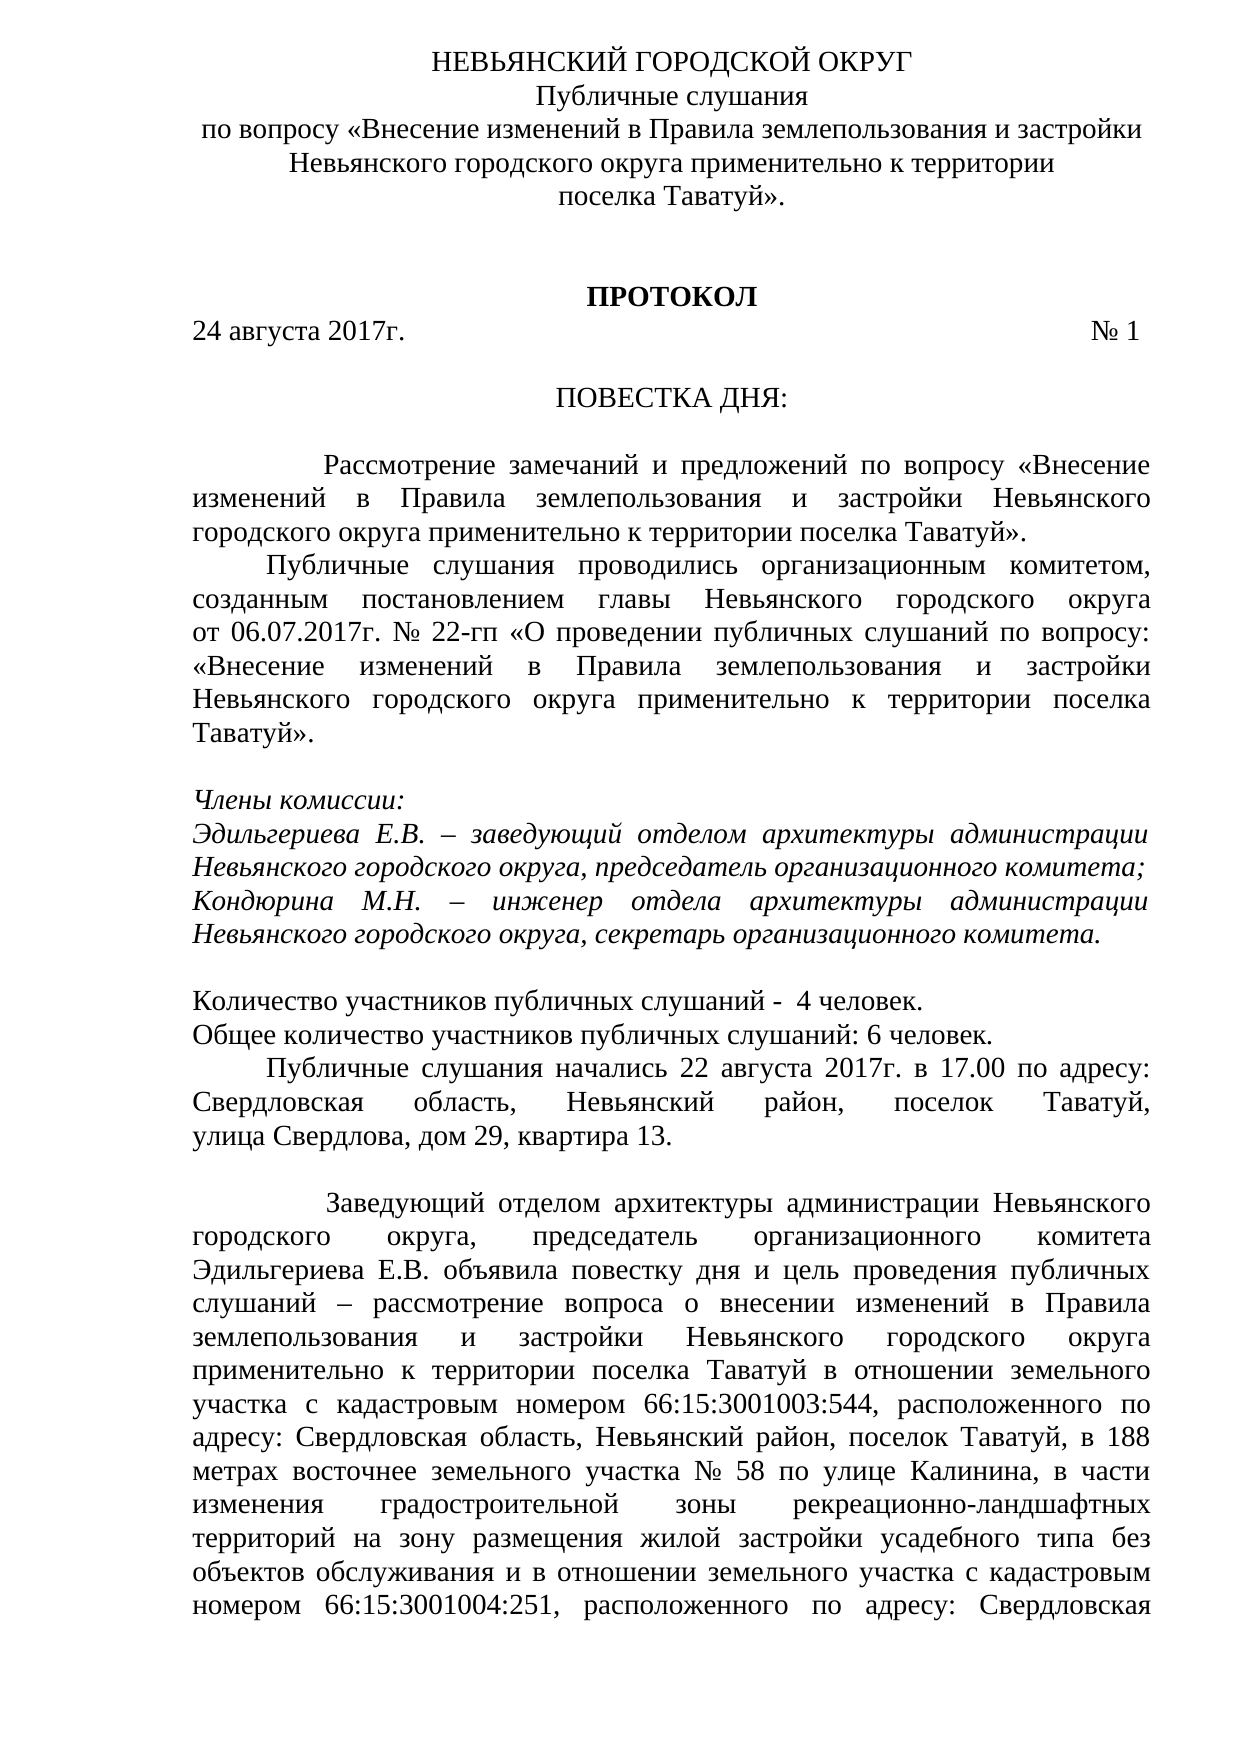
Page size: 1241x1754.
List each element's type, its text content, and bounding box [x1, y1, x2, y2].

text ПОВЕСТКА ДНЯ: [192, 380, 1152, 413]
text Члены комиссии: [192, 782, 1152, 816]
text ПРОТОКОЛ [192, 279, 1152, 313]
text 24 августа 2017г. № 1 [192, 313, 1152, 346]
text по вопросу «Внесение изменений в Правила землепользования и застройки Невьянского городского округа применительно к территории поселка Таватуй». [192, 111, 1152, 212]
text Общее количество участников публичных слушаний: 6 человек. [192, 1017, 1152, 1051]
text Рассмотрение замечаний и предложений по вопросу «Внесение изменений в Правила землепользования и застройки Невьянского городского округа применительно к территории поселка Таватуй». [192, 447, 1152, 547]
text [192, 1185, 1152, 1621]
text НЕВЬЯНСКИЙ ГОРОДСКОЙ ОКРУГ [192, 44, 1152, 78]
text Количество участников публичных слушаний - 4 человек. [192, 983, 1152, 1017]
text Публичные слушания проводились организационным комитетом, созданным постановлением главы Невьянского городского округа от 06.07.2017г. № 22-гп «О проведении публичных слушаний по вопросу: «Внесение изменений в Правила землепользования и застройки Невьянского городского округа применительно к территории поселка Таватуй». [192, 547, 1152, 749]
text Публичные слушания начались 22 августа 2017г. в 17.00 по адресу: Свердловская область, Невьянский район, поселок Таватуй, улица Свердлова, дом 29, квартира 13. [192, 1051, 1152, 1151]
text Публичные слушания [192, 78, 1152, 111]
text Эдильгериева Е.В. – заведующий отделом архитектуры администрации Невьянского городского округа, председатель организационного комитета; [192, 816, 1152, 883]
text Кондюрина М.Н. – инженер отдела архитектуры администрации Невьянского городского округа, секретарь организационного комитета. [192, 883, 1152, 950]
